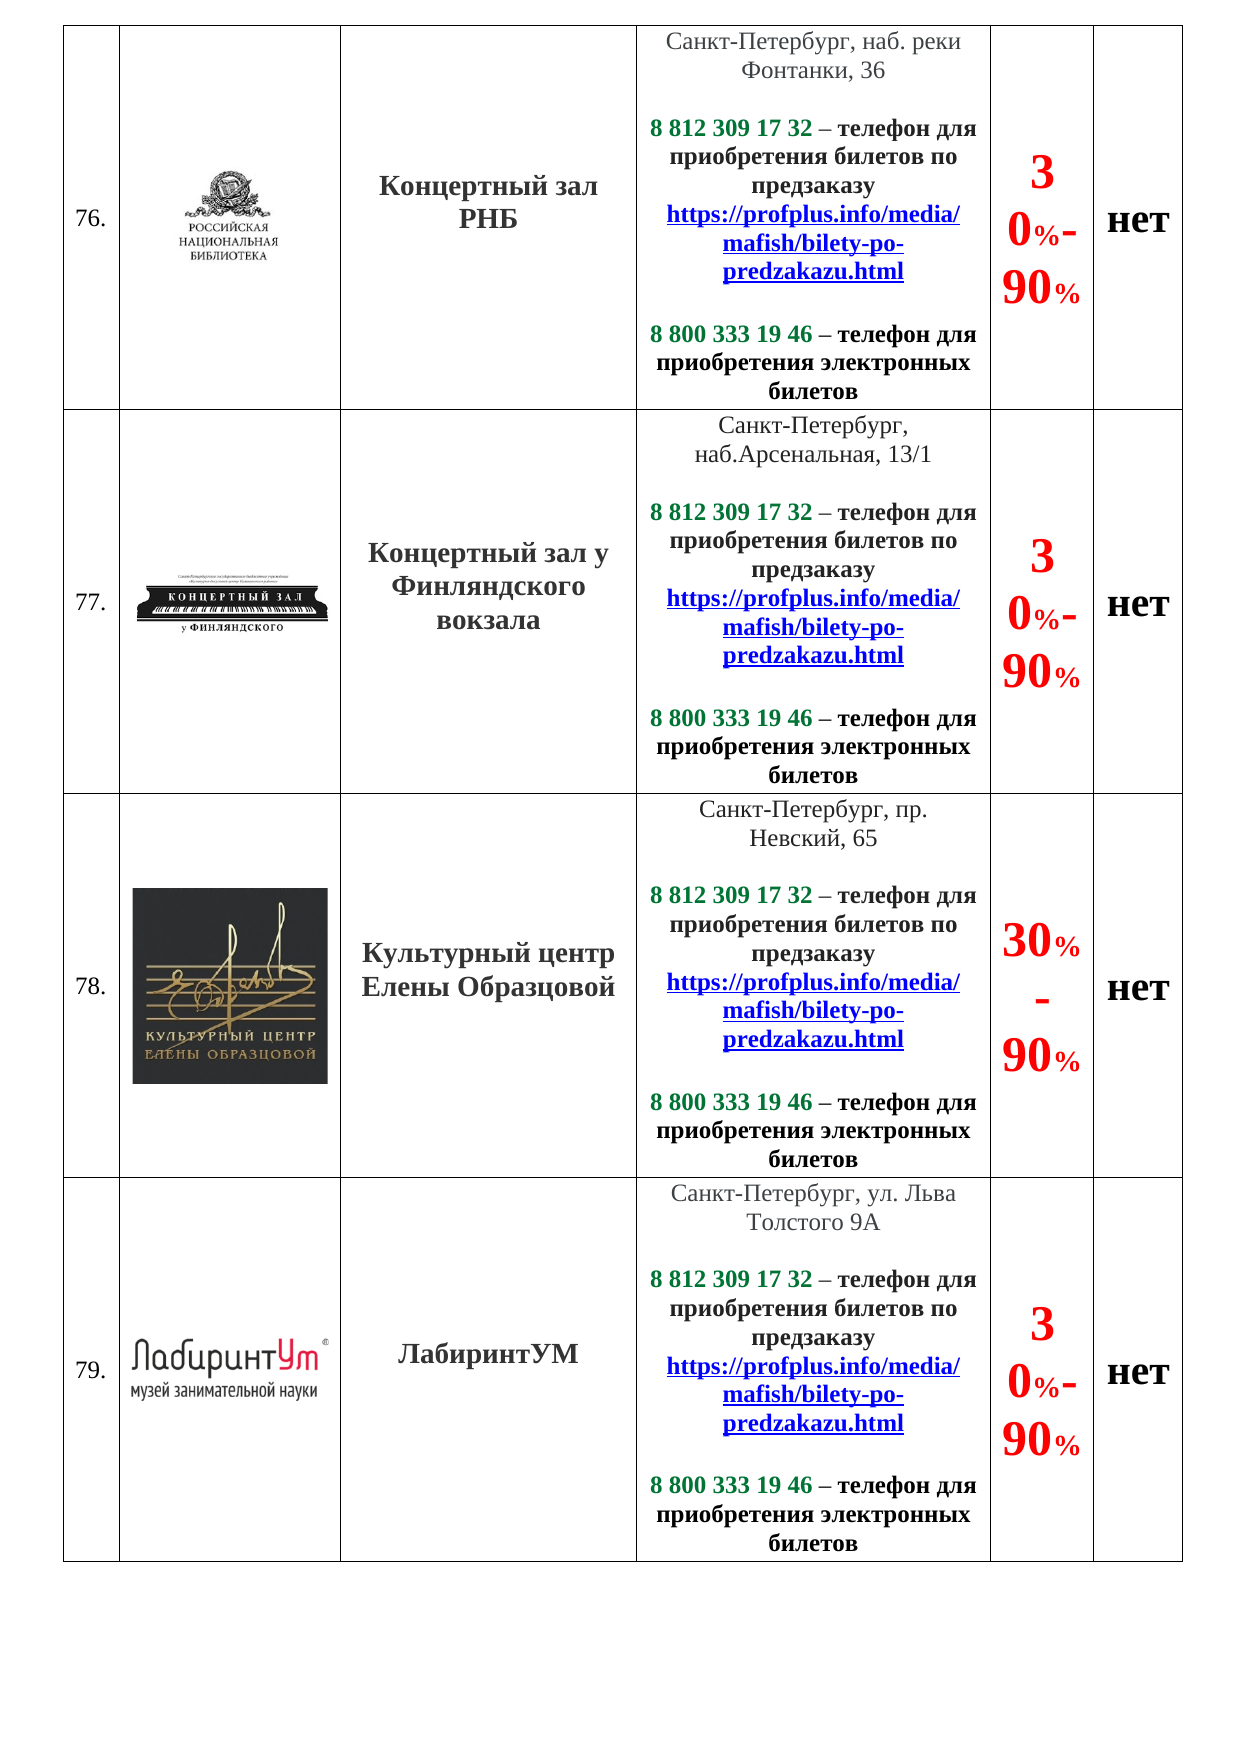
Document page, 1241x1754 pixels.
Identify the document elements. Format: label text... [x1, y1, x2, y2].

table_cell Санкт-Петербург, ул. Льва Толстого 9А 8 812 309 17 32 – телефон для приобретения билетов по предзаказу https://profplus.info/media/mafish/bilety-po-predzakazu.html 8 800 333 19 46 – телефон для приобретения электронных билетов https://profplus.info/media/mafish/elektronnye-bilety.html [637, 1178, 990, 1561]
table_cell нет [1094, 1178, 1182, 1561]
table_cell 30%-90% [991, 410, 1093, 793]
table_cell 30% -90% [991, 794, 1093, 1177]
table_cell [64, 410, 119, 793]
table_cell 30%-90% [991, 26, 1093, 409]
table_cell [64, 1178, 119, 1561]
table_cell нет [1094, 794, 1182, 1177]
table_cell [64, 26, 119, 409]
picture [130, 167, 331, 268]
table_cell [120, 1178, 340, 1561]
table_cell [120, 410, 340, 793]
table_cell нет [1094, 26, 1182, 409]
table_cell ЛабиринтУМ [341, 1178, 636, 1561]
table_cell Концертный зал у Финляндского вокзала [341, 410, 636, 793]
picture [130, 564, 331, 640]
table_cell Санкт-Петербург, пр. Невский, 65 8 812 309 17 32 – телефон для приобретения билетов по предзаказу https://profplus.info/media/mafish/bilety-po-predzakazu.html 8 800 333 19 46 – телефон для приобретения электронных билетов https://profplus.info/media/mafish/elektronnye-bilety.html [637, 794, 990, 1177]
table_cell [120, 794, 340, 1177]
table_cell [120, 26, 340, 409]
table_cell [64, 794, 119, 1177]
table_cell Культурный центр Елены Образцовой [341, 794, 636, 1177]
table_cell нет [1094, 410, 1182, 793]
table_cell Санкт-Петербург, наб.Арсенальная, 13/1 8 812 309 17 32 – телефон для приобретения билетов по предзаказу https://profplus.info/media/mafish/bilety-po-predzakazu.html 8 800 333 19 46 – телефон для приобретения электронных билетов https://profplus.info/media/mafish/elektronnye-bilety.html [637, 410, 990, 793]
table_cell Концертный зал РНБ [341, 26, 636, 409]
table_cell 30%-90% [991, 1178, 1093, 1561]
picture [131, 1338, 329, 1401]
picture [132, 888, 328, 1084]
table_cell Санкт-Петербург, наб. реки Фонтанки, 36 8 812 309 17 32 – телефон для приобретения билетов по предзаказу https://profplus.info/media/mafish/bilety-po-predzakazu.html 8 800 333 19 46 – телефон для приобретения электронных билетов https://profplus.info/media/mafish/elektronnye-bilety.html [637, 26, 990, 409]
